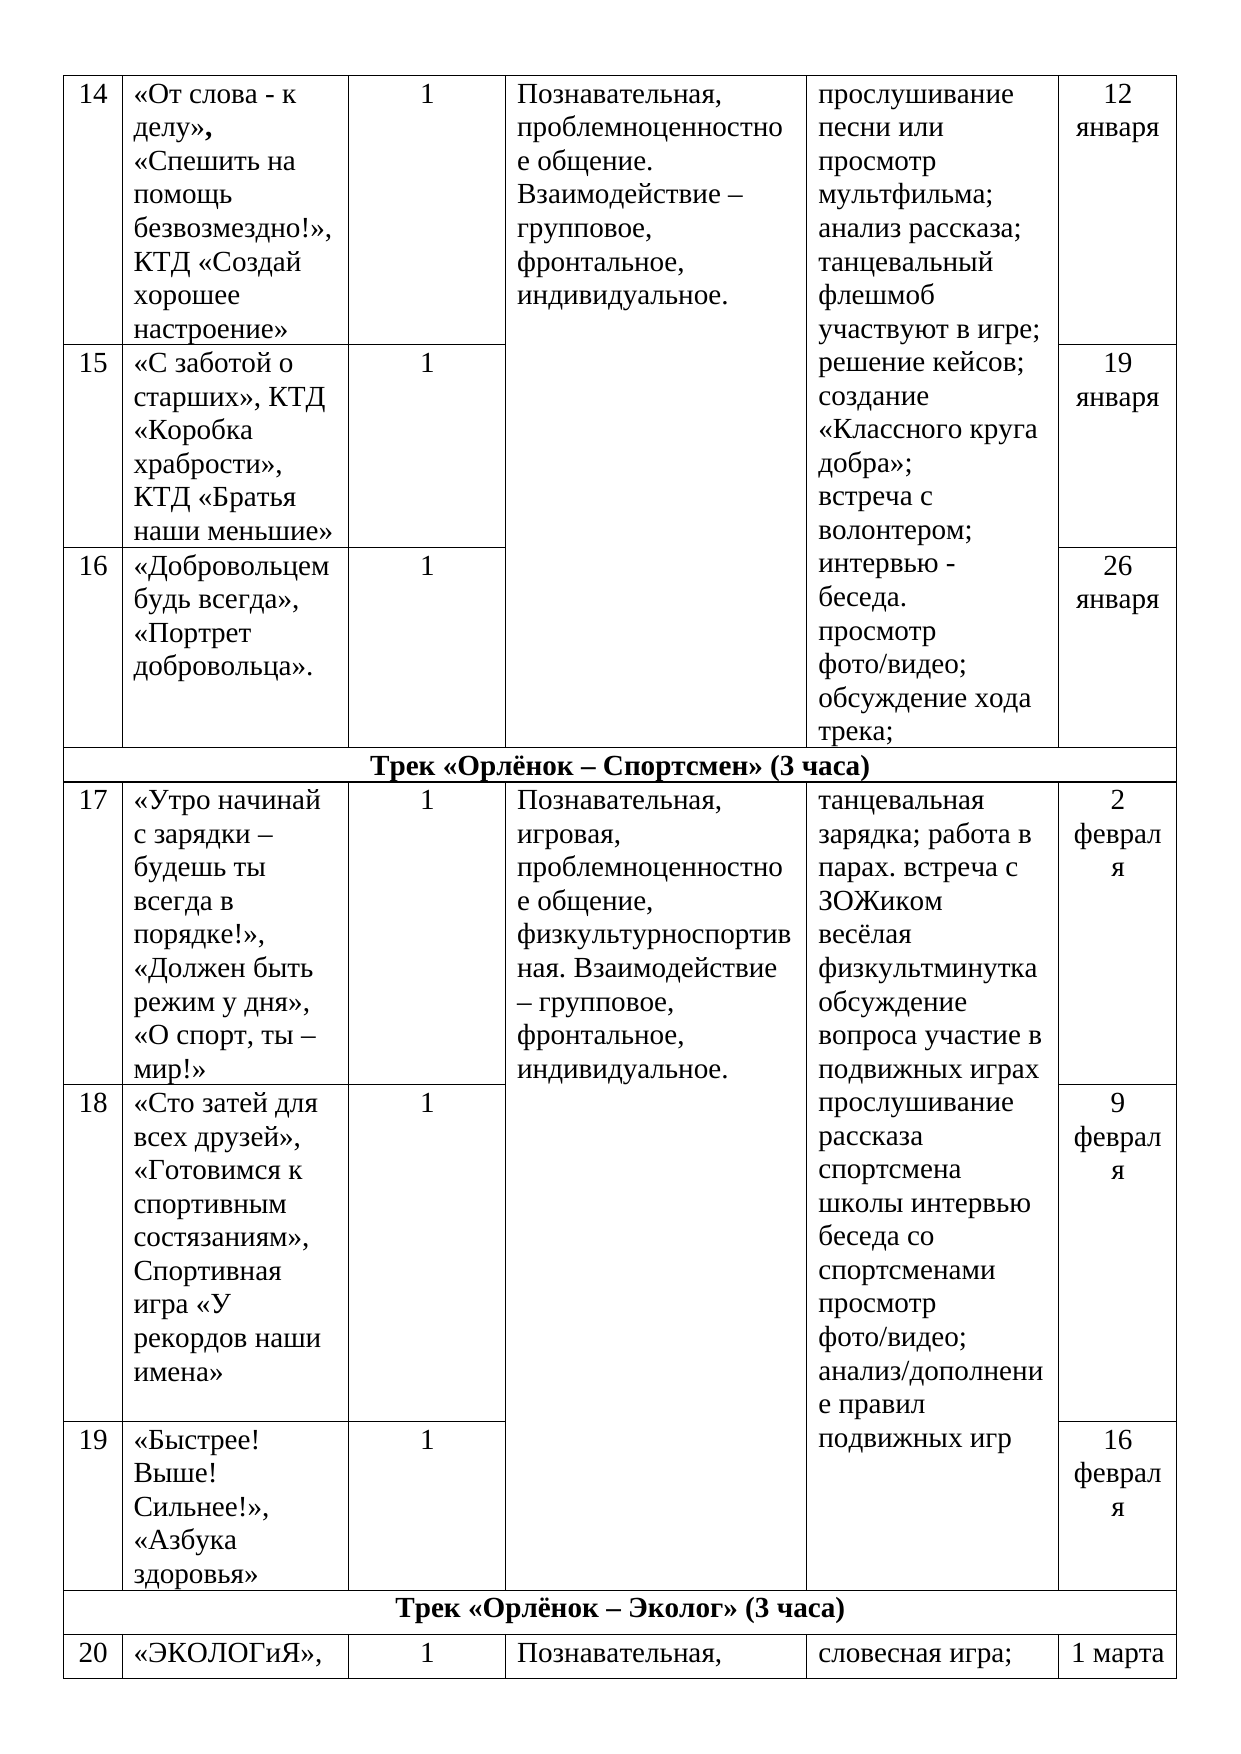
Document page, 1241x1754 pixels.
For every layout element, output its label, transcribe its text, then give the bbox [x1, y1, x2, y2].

table_cell «Сто затей для всех друзей», «Готовимся к спортивным состязаниям», Спортивная игра «У рекордов наши имена» [123, 1085, 348, 1421]
table_cell «Утро начинай с зарядки – будешь ты всегда в порядке!», «Должен быть режим у дня», «О спорт, ты – мир!» [123, 783, 348, 1084]
table_cell «От слова - к делу», «Спешить на помощь безвозмездно!», КТД «Создай хорошее настроение» [123, 76, 348, 344]
table_cell 26 января [1059, 548, 1176, 747]
table_cell 14 [64, 76, 122, 344]
table_cell 1 [349, 783, 505, 1084]
table_cell 1 [349, 345, 505, 547]
table_cell «С заботой о старших», КТД «Коробка храбрости», КТД «Братья наши меньшие» [123, 345, 348, 547]
table_cell 1 [349, 76, 505, 344]
table_cell 19 января [1059, 345, 1176, 547]
table_cell Познавательная, проблемноценностное общение. Взаимодействие – групповое, фронтальное, индивидуальное. [506, 76, 806, 747]
table_cell Трек «Орлёнок – Эколог» (3 часа) [64, 1591, 1176, 1634]
table_cell 16 [64, 548, 122, 747]
table_cell 16 февраля [1059, 1422, 1176, 1589]
table_cell 2 февраля [1059, 783, 1176, 1084]
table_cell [123, 1635, 348, 1678]
table_cell 1 [349, 548, 505, 747]
table_cell 18 [64, 1085, 122, 1421]
table_cell 1 [349, 1085, 505, 1421]
table_cell 9 февраля [1059, 1085, 1176, 1421]
table_cell прослушивание песни или просмотр мультфильма; анализ рассказа; танцевальный флешмоб участвуют в игре; решение кейсов; создание «Классного круга добра»; встреча с волонтером; интервью - беседа. просмотр фото/видео; обсуждение хода трека; [807, 76, 1058, 747]
table_cell 1 [349, 1635, 505, 1678]
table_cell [506, 1635, 806, 1678]
table_cell «Быстрее! Выше! Сильнее!», «Азбука здоровья» [123, 1422, 348, 1589]
table_cell 15 [64, 345, 122, 547]
table_cell Познавательная, игровая, проблемноценностное общение, физкультурноспортивная. Взаимодействие – групповое, фронтальное, индивидуальное. [506, 783, 806, 1589]
table_cell 12 января [1059, 76, 1176, 344]
table_cell 1 [349, 1422, 505, 1589]
table_cell 20 [64, 1635, 122, 1678]
table_cell танцевальная зарядка; работа в парах. встреча с ЗОЖиком весёлая физкультминутка обсуждение вопроса участие в подвижных играх прослушивание рассказа спортсмена школы интервью беседа со спортсменами просмотр фото/видео; анализ/дополнение правил подвижных игр [807, 783, 1058, 1589]
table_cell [807, 1635, 1058, 1678]
table_cell 17 [64, 783, 122, 1084]
table_cell Трек «Орлёнок – Спортсмен» (3 часа) [64, 748, 1176, 781]
table_cell «Добровольцем будь всегда», «Портрет добровольца». [123, 548, 348, 747]
table_cell 1 марта [1059, 1635, 1176, 1678]
table_cell 19 [64, 1422, 122, 1589]
